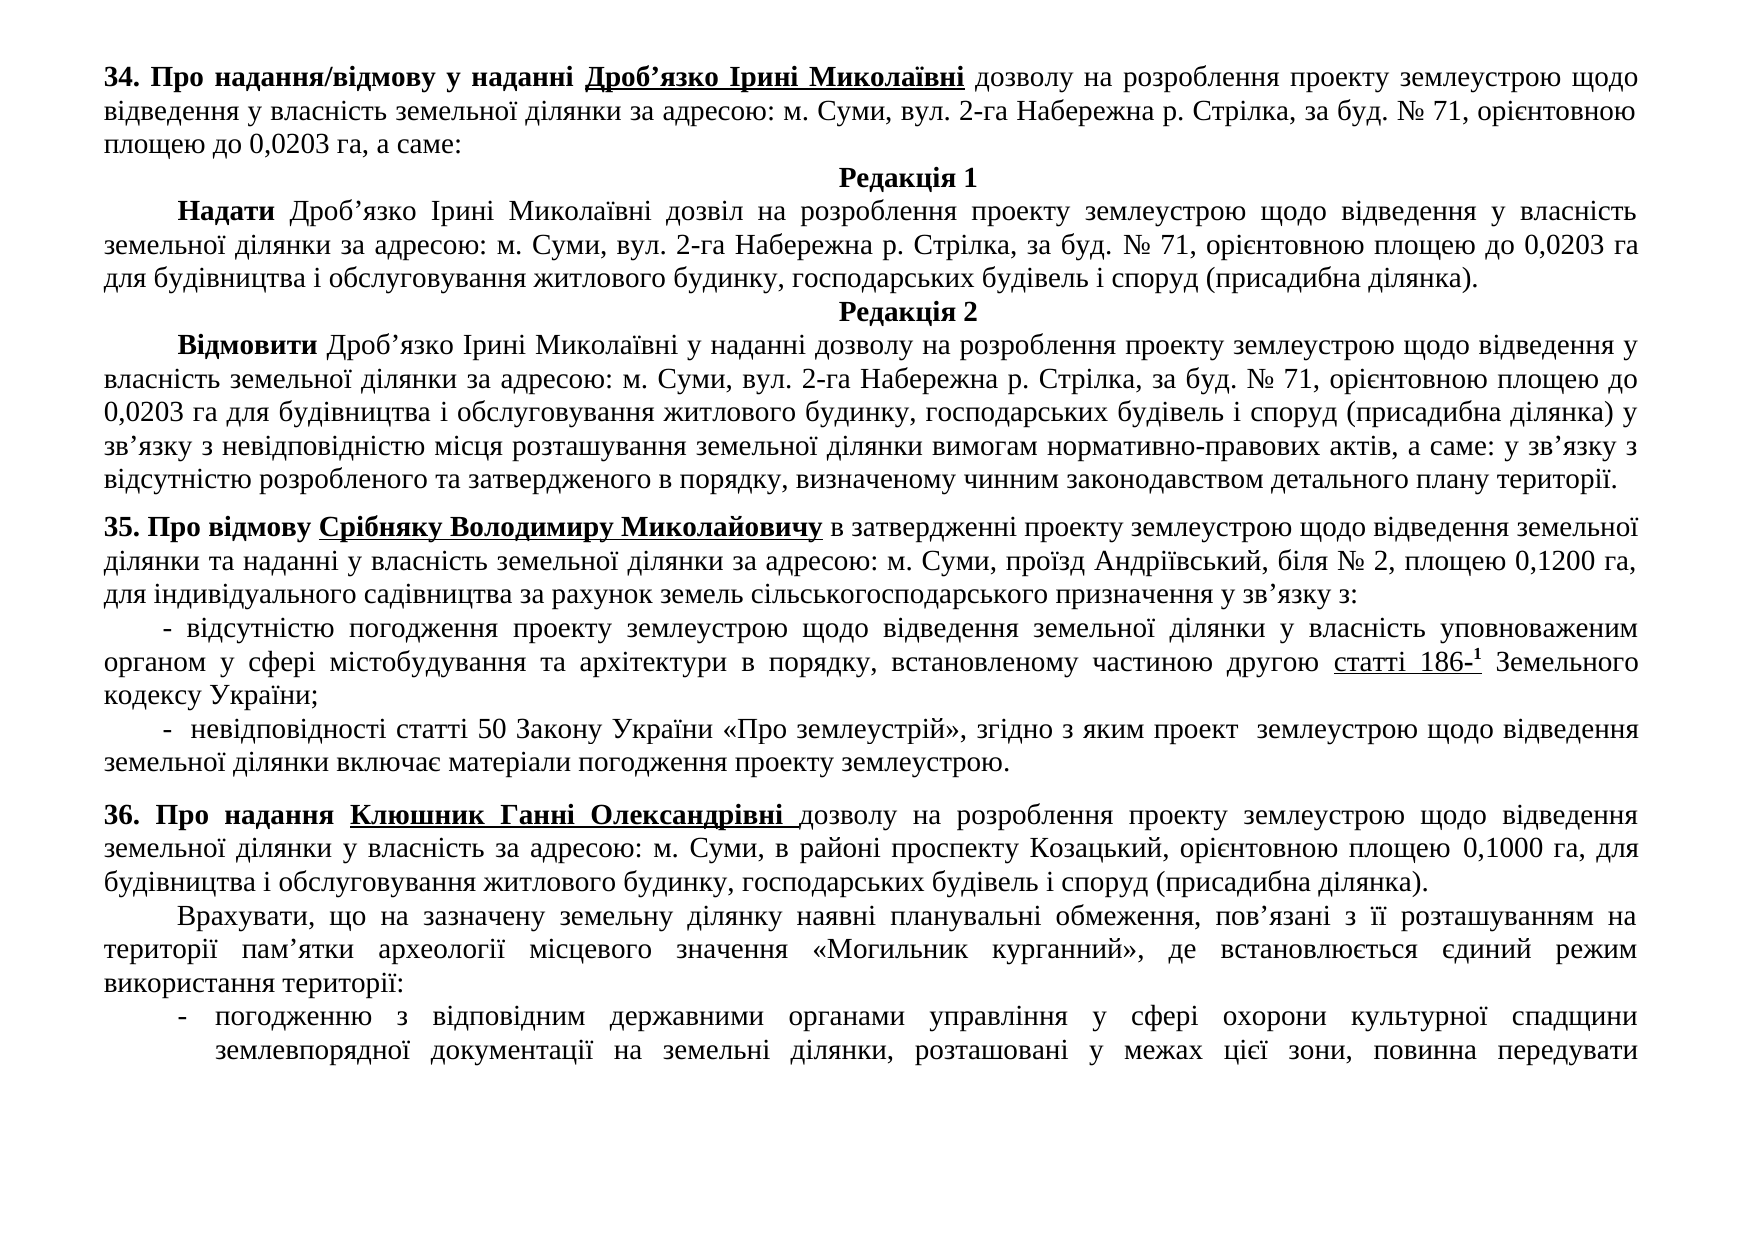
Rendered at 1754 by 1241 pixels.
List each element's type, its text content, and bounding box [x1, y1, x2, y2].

text 36. Про надання Клюшник Ганні Олександрівні дозволу на розроблення проекту землеустрою щодо відведення земельної ділянки у власність за адресою: м. Суми, в районі проспекту Козацький, орієнтовною площею 0,1000 га, для будівництва і обслуговування житлового будинку, господарських будівель і споруд (присадибна ділянка). [103, 797, 1639, 898]
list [177, 998, 1639, 1065]
text Відмовити Дроб’язко Ірині Миколаївні у наданні дозволу на розроблення проекту землеустрою щодо відведення у власність земельної ділянки за адресою: м. Суми, вул. 2-га Набережна р. Стрілка, за буд. № 71, орієнтовною площею до 0,0203 га для будівництва і обслуговування житлового будинку, господарських будівель і споруд (присадибна ділянка) у зв’язку з невідповідністю місця розташування земельної ділянки вимогам нормативно-правових актів, а саме: у зв’язку з відсутністю розробленого та затвердженого в порядку, визначеному чинним законодавством детального плану території. [103, 327, 1639, 495]
text Надати Дроб’язко Ірині Миколаївні дозвіл на розроблення проекту землеустрою щодо відведення у власність земельної ділянки за адресою: м. Суми, вул. 2-га Набережна р. Стрілка, за буд. № 71, орієнтовною площею до 0,0203 га для будівництва і обслуговування житлового будинку, господарських будівель і споруд (присадибна ділянка). [103, 193, 1639, 294]
text - невідповідності статті 50 Закону України «Про землеустрій», згідно з яким проект землеустрою щодо відведення земельної ділянки включає матеріали погодження проекту землеустрою. [103, 711, 1639, 778]
text Врахувати, що на зазначену земельну ділянку наявні планувальні обмеження, пов’язані з її розташуванням на території пам’ятки археології місцевого значення «Могильник курганний», де встановлюється єдиний режим використання території: [103, 898, 1639, 998]
text Редакція 1 [103, 160, 1639, 193]
text Редакція 2 [103, 294, 1639, 327]
text 35. Про відмову Срібняку Володимиру Миколайовичу в затвердженні проекту землеустрою щодо відведення земельної ділянки та наданні у власність земельної ділянки за адресою: м. Суми, проїзд Андріївський, біля № 2, площею 0,1200 га, для індивідуального садівництва за рахунок земель сільськогосподарського призначення у зв’язку з: [103, 509, 1639, 610]
list 34. Про надання/відмову у наданні Дроб’язко Ірині Миколаївні дозволу на розроблення проекту землеустрою щодо відведення у власність земельної ділянки за адресою: м. Суми, вул. 2-га Набережна р. Стрілка, за буд. № 71, орієнтовною площею до 0,0203 га, а саме: [103, 59, 1639, 160]
text - відсутністю погодження проекту землеустрою щодо відведення земельної ділянки у власність уповноваженим органом у сфері містобудування та архітектури в порядку, встановленому частиною другою статті 186-1 Земельного кодексу України; [103, 610, 1639, 711]
